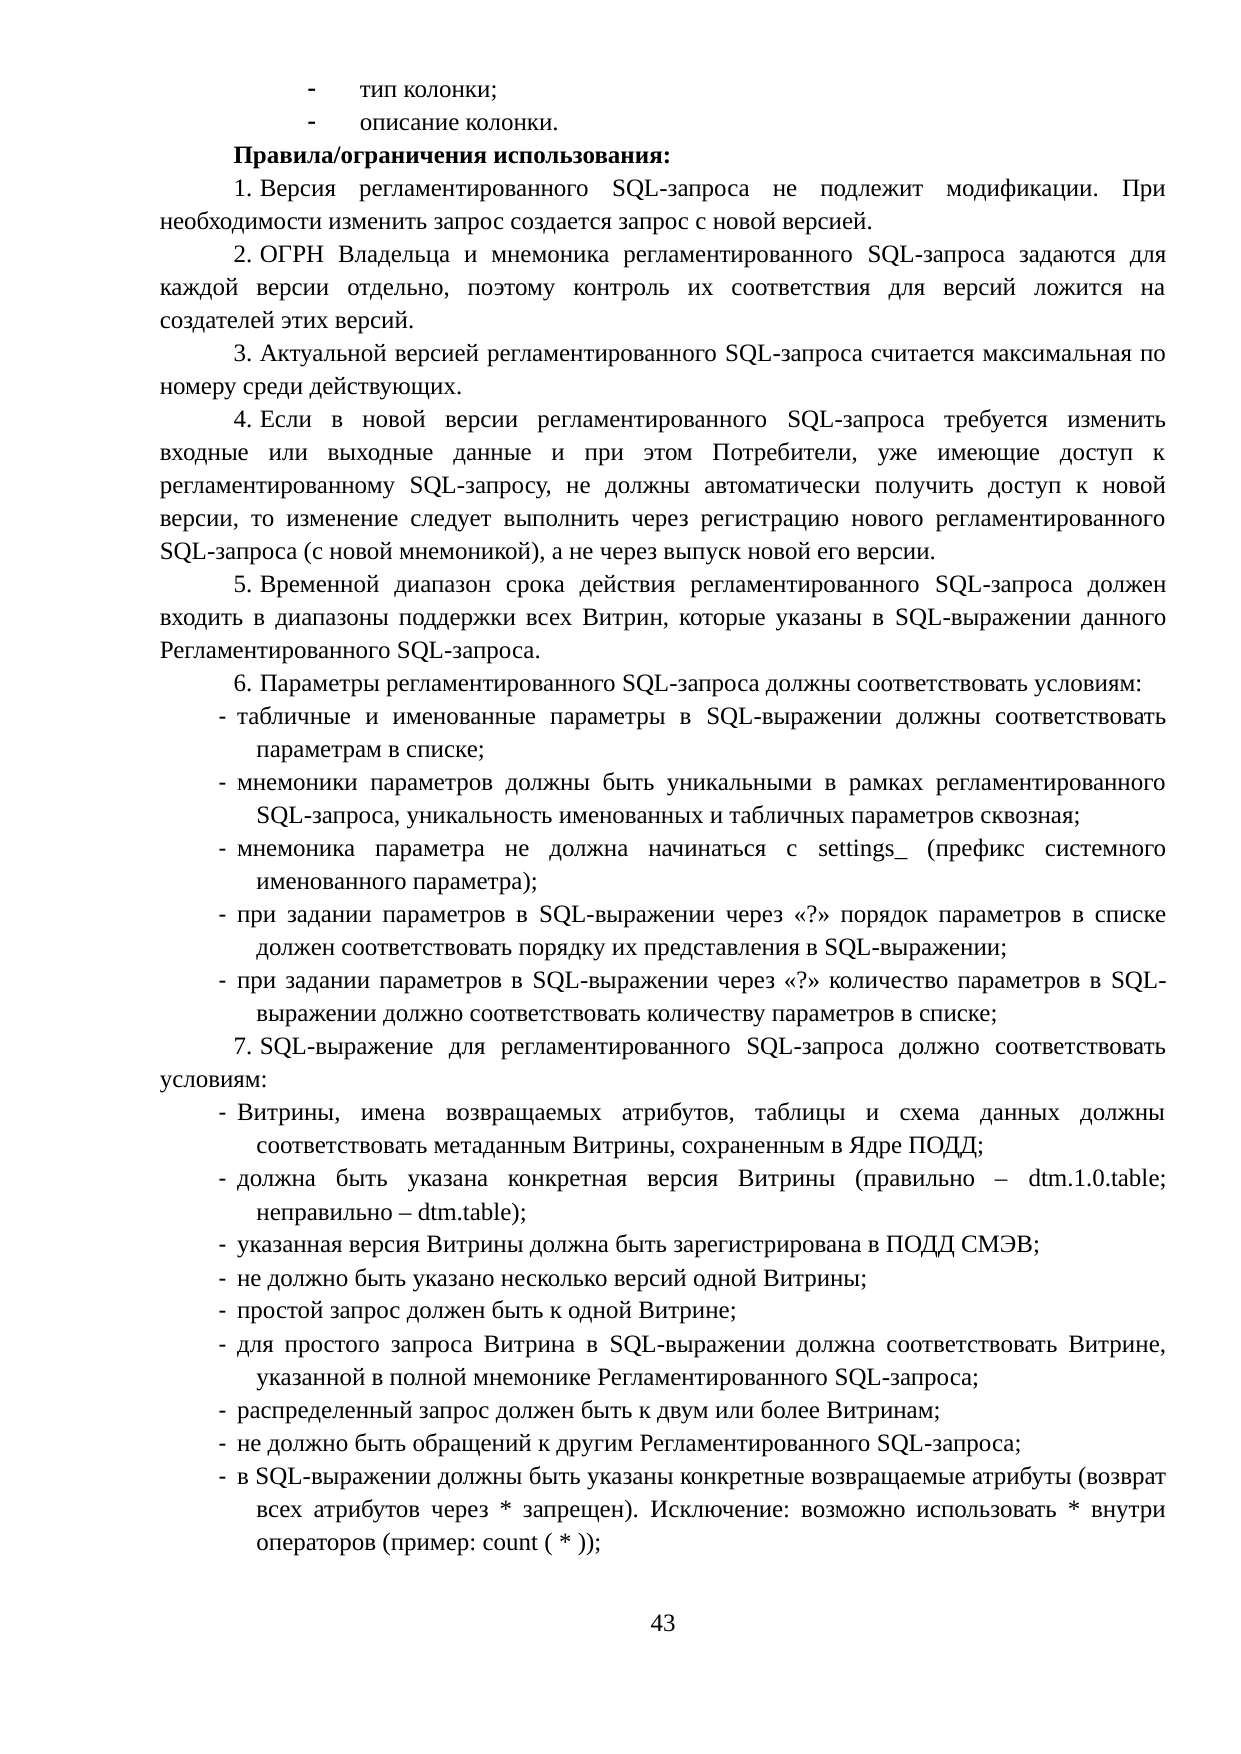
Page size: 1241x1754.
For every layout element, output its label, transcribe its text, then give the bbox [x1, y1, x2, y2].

list не должно быть указано несколько версий одной Витрины; [219, 1263, 1166, 1291]
list Версия регламентированного SQL-запроса не подлежит модификации. При необходимости изменить запрос создается запрос с новой версией. [159, 173, 1166, 235]
list простой запрос должен быть к одной Витрине; [219, 1296, 1166, 1324]
list в SQL-выражении должны быть указаны конкретные возвращаемые атрибуты (возврат всех атрибутов через * запрещен). Исключение: возможно использовать * внутри операторов (пример: count ( * )); [219, 1461, 1166, 1556]
list SQL-выражение для регламентированного SQL-запроса должно соответствовать условиям: [159, 1031, 1166, 1093]
list указанная версия Витрины должна быть зарегистрирована в ПОДД СМЭВ; [219, 1229, 1166, 1258]
list тип колонки; [233, 74, 1166, 103]
text Правила/ограничения использования: [159, 140, 1166, 169]
list мнемоника параметра не должна начинаться с settings_ (префикс системного именованного параметра); [219, 833, 1166, 895]
list Временной диапазон срока действия регламентированного SQL-запроса должен входить в диапазоны поддержки всех Витрин, которые указаны в SQL-выражении данного Регламентированного SQL-запроса. [159, 569, 1166, 664]
list должна быть указана конкретная версия Витрины (правильно – dtm.1.0.table; неправильно – dtm.table); [219, 1163, 1166, 1225]
list Параметры регламентированного SQL-запроса должны соответствовать условиям: [159, 668, 1166, 697]
list Если в новой версии регламентированного SQL-запроса требуется изменить входные или выходные данные и при этом Потребители, уже имеющие доступ к регламентированному SQL-запросу, не должны автоматически получить доступ к новой версии, то изменение следует выполнить через регистрацию нового регламентированного SQL-запроса (с новой мнемоникой), а не через выпуск новой его версии. [159, 404, 1166, 565]
list Актуальной версией регламентированного SQL-запроса считается максимальная по номеру среди действующих. [159, 338, 1166, 400]
list описание колонки. [233, 107, 1166, 136]
list распределенный запрос должен быть к двум или более Витринам; [219, 1395, 1166, 1423]
list мнемоники параметров должны быть уникальными в рамках регламентированного SQL-запроса, уникальность именованных и табличных параметров сквозная; [219, 767, 1166, 829]
list Витрины, имена возвращаемых атрибутов, таблицы и схема данных должны соответствовать метаданным Витрины, сохраненным в Ядре ПОДД; [219, 1097, 1166, 1159]
list при задании параметров в SQL-выражении через «?» количество параметров в SQL-выражении должно соответствовать количеству параметров в списке; [219, 965, 1166, 1027]
list не должно быть обращений к другим Регламентированного SQL-запроса; [219, 1428, 1166, 1456]
list ОГРН Владельца и мнемоника регламентированного SQL-запроса задаются для каждой версии отдельно, поэтому контроль их соответствия для версий ложится на создателей этих версий. [159, 239, 1166, 334]
list табличные и именованные параметры в SQL-выражении должны соответствовать параметрам в списке; [219, 701, 1166, 763]
list для простого запроса Витрина в SQL-выражении должна соответствовать Витрине, указанной в полной мнемонике Регламентированного SQL-запроса; [219, 1329, 1166, 1390]
list при задании параметров в SQL-выражении через «?» порядок параметров в списке должен соответствовать порядку их представления в SQL-выражении; [219, 899, 1166, 961]
